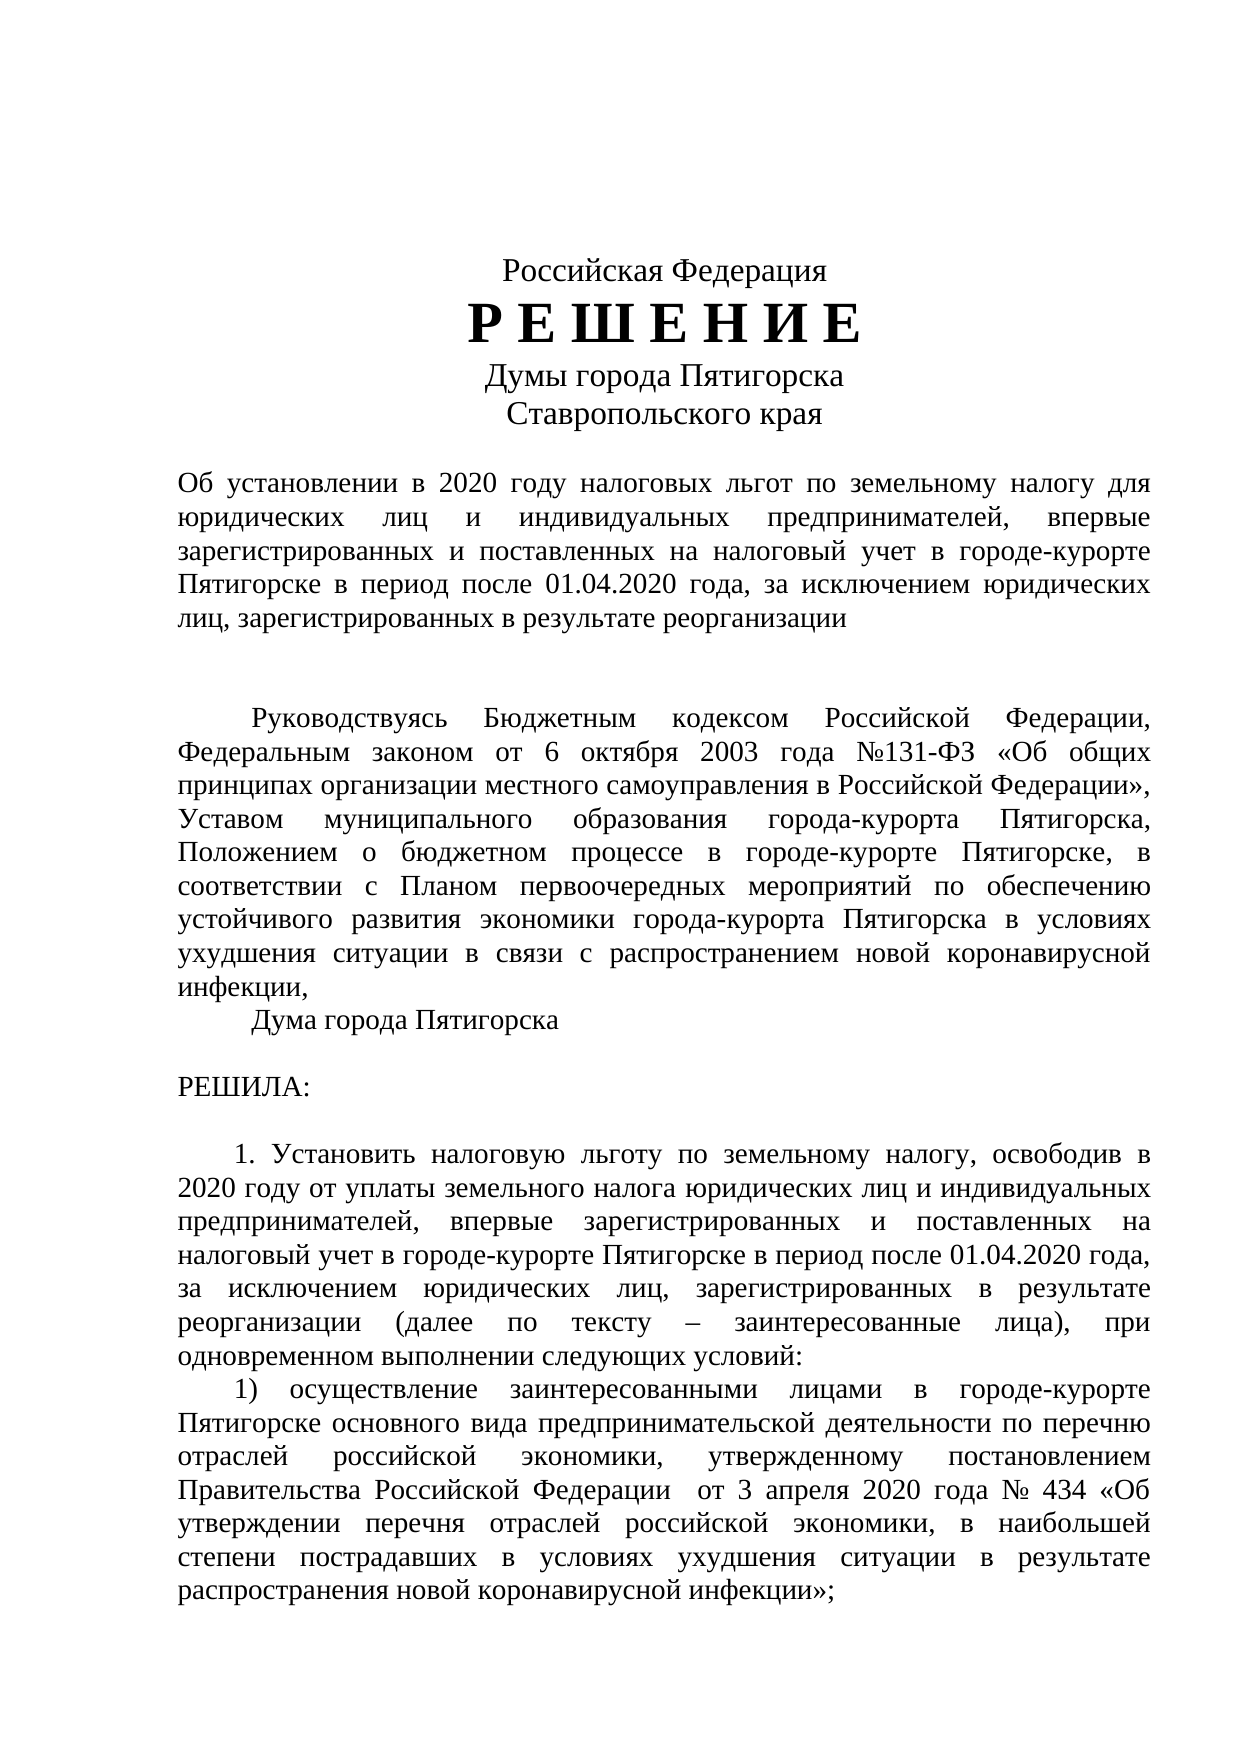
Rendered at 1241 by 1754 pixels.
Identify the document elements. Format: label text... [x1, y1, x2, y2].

text 1. Установить налоговую льготу по земельному налогу, освободив в 2020 году от уплаты земельного налога юридических лиц и индивидуальных предпринимателей, впервые зарегистрированных и поставленных на налоговый учет в городе-курорте Пятигорске в период после 01.04.2020 года, за исключением юридических лиц, зарегистрированных в результате реорганизации (далее по тексту – заинтересованные лица), при одновременном выполнении следующих условий: [177, 1136, 1152, 1371]
text Российская Федерация [177, 250, 1152, 288]
text РЕШИЛА: [177, 1069, 1152, 1103]
text 1) осуществление заинтересованными лицами в городе-курорте Пятигорске основного вида предпринимательской деятельности по перечню отраслей российской экономики, утвержденному постановлением Правительства Российской Федерации от 3 апреля 2020 года № 434 «Об утверждении перечня отраслей российской экономики, в наибольшей степени пострадавших в условиях ухудшения ситуации в результате распространения новой коронавирусной инфекции»; [177, 1371, 1152, 1606]
subtitle Ставропольского края [177, 394, 1152, 432]
text Дума города Пятигорска [177, 1002, 1152, 1036]
text Руководствуясь Бюджетным кодексом Российской Федерации, Федеральным законом от 6 октября 2003 года №131-ФЗ «Об общих принципах организации местного самоуправления в Российской Федерации», Уставом муниципального образования города-курорта Пятигорска, Положением о бюджетном процессе в городе-курорте Пятигорске, в соответствии с Планом первоочередных мероприятий по обеспечению устойчивого развития экономики города-курорта Пятигорска в условиях ухудшения ситуации в связи с распространением новой коронавирусной инфекции, [177, 700, 1152, 1002]
text Об установлении в 2020 году налоговых льгот по земельному налогу для юридических лиц и индивидуальных предпринимателей, впервые зарегистрированных и поставленных на налоговый учет в городе-курорте Пятигорске в период после 01.04.2020 года, за исключением юридических лиц, зарегистрированных в результате реорганизации [177, 466, 1152, 633]
subtitle Думы города Пятигорска [177, 355, 1152, 394]
subtitle Р Е Ш Е Н И Е [177, 288, 1152, 355]
